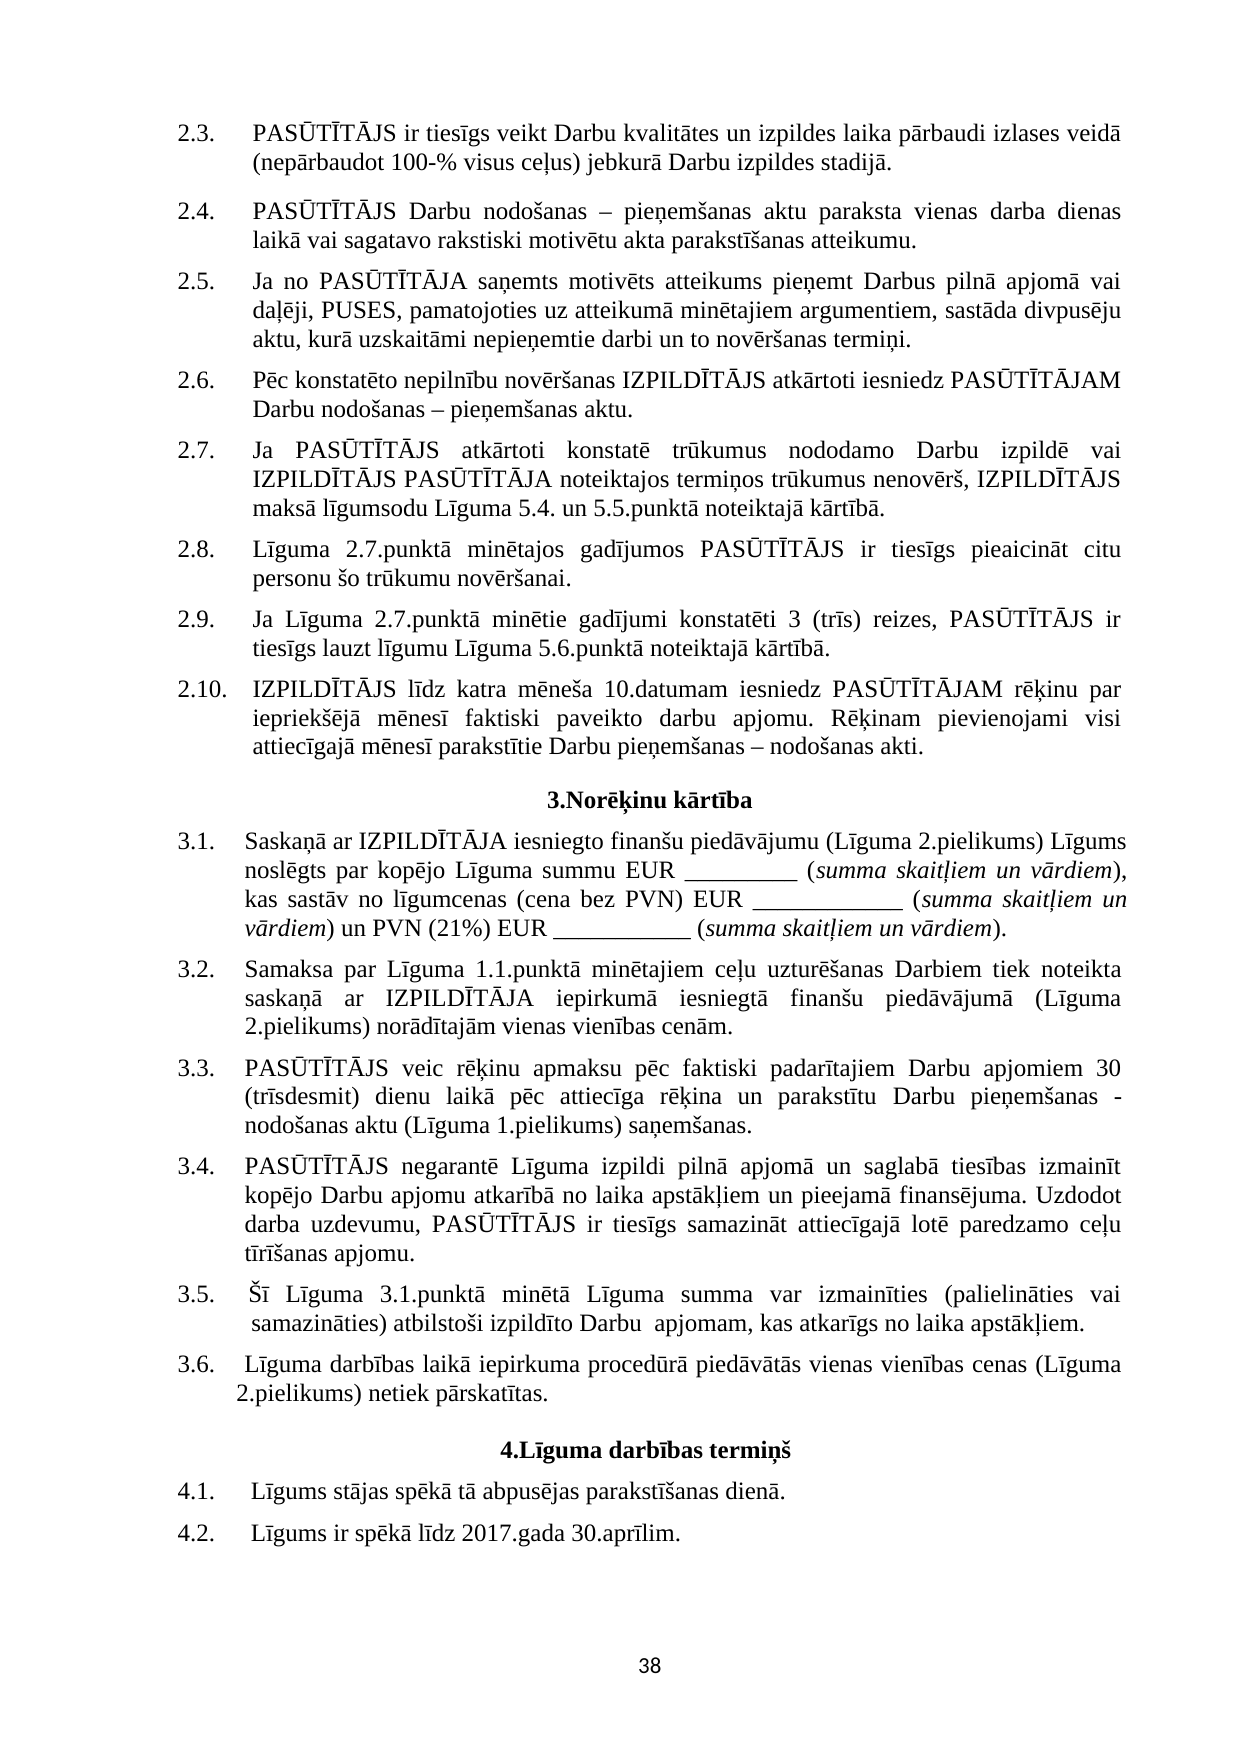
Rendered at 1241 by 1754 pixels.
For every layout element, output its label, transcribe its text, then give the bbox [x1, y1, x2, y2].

list Samaksa par Līguma 1.1.punktā minētajiem ceļu uzturēšanas Darbiem tiek noteikta saskaņā ar IZPILDĪTĀJA iepirkumā iesniegtā finanšu piedāvājumā (Līguma 2.pielikums) norādītajām vienas vienības cenām. [177, 954, 1122, 1040]
list PASŪTĪTĀJS ir tiesīgs veikt Darbu kvalitātes un izpildes laika pārbaudi izlases veidā (nepārbaudot 100-% visus ceļus) jebkurā Darbu izpildes stadijā. [177, 118, 1122, 176]
list Līgums stājas spēkā tā abpusējas parakstīšanas dienā. [177, 1476, 1122, 1505]
list IZPILDĪTĀJS līdz katra mēneša 10.datumam iesniedz PASŪTĪTĀJAM rēķinu par iepriekšējā mēnesī faktiski paveikto darbu apjomu. Rēķinam pievienojami visi attiecīgajā mēnesī parakstītie Darbu pieņemšanas – nodošanas akti. [177, 674, 1122, 760]
text 4.Līguma darbības termiņš [169, 1435, 1122, 1464]
list PASŪTĪTĀJS Darbu nodošanas – pieņemšanas aktu paraksta vienas darba dienas laikā vai sagatavo rakstiski motivētu akta parakstīšanas atteikumu. [177, 196, 1122, 254]
text 3.5. Šī Līguma 3.1.punktā minētā Līguma summa var izmainīties (palielināties vai samazināties) atbilstoši izpildīto Darbu apjomam, kas atkarīgs no laika apstākļiem. [177, 1279, 1122, 1336]
list PASŪTĪTĀJS veic rēķinu apmaksu pēc faktiski padarītajiem Darbu apjomiem 30 (trīsdesmit) dienu laikā pēc attiecīga rēķina un parakstītu Darbu pieņemšanas - nodošanas aktu (Līguma 1.pielikums) saņemšanas. [177, 1053, 1122, 1139]
list Ja no PASŪTĪTĀJA saņemts motivēts atteikums pieņemt Darbus pilnā apjomā vai daļēji, PUSES, pamatojoties uz atteikumā minētajiem argumentiem, sastāda divpusēju aktu, kurā uzskaitāmi nepieņemtie darbi un to novēršanas termiņi. [177, 266, 1122, 353]
list Līgums ir spēkā līdz 2017.gada 30.aprīlim. [177, 1518, 1122, 1546]
list Līguma 2.7.punktā minētajos gadījumos PASŪTĪTĀJS ir tiesīgs pieaicināt citu personu šo trūkumu novēršanai. [177, 534, 1122, 591]
list PASŪTĪTĀJS negarantē Līguma izpildi pilnā apjomā un saglabā tiesības izmainīt kopējo Darbu apjomu atkarībā no laika apstākļiem un pieejamā finansējuma. Uzdodot darba uzdevumu, PASŪTĪTĀJS ir tiesīgs samazināt attiecīgajā lotē paredzamo ceļu tīrīšanas apjomu. [177, 1151, 1122, 1266]
list Pēc konstatēto nepilnību novēršanas IZPILDĪTĀJS atkārtoti iesniedz PASŪTĪTĀJAM Darbu nodošanas – pieņemšanas aktu. [177, 365, 1122, 423]
list Ja PASŪTĪTĀJS atkārtoti konstatē trūkumus nododamo Darbu izpildē vai IZPILDĪTĀJS PASŪTĪTĀJA noteiktajos termiņos trūkumus nenovērš, IZPILDĪTĀJS maksā līgumsodu Līguma 5.4. un 5.5.punktā noteiktajā kārtībā. [177, 435, 1122, 521]
list Saskaņā ar IZPILDĪTĀJA iesniegto finanšu piedāvājumu (Līguma 2.pielikums) Līgums noslēgts par kopējo Līguma summu EUR _________ (summa skaitļiem un vārdiem), kas sastāv no līgumcenas (cena bez PVN) EUR ____________ (summa skaitļiem un vārdiem) un PVN (21%) EUR ___________ (summa skaitļiem un vārdiem). [177, 826, 1127, 941]
list Līguma darbības laikā iepirkuma procedūrā piedāvātās vienas vienības cenas (Līguma 2.pielikums) netiek pārskatītas. [177, 1349, 1122, 1406]
list Ja Līguma 2.7.punktā minētie gadījumi konstatēti 3 (trīs) reizes, PASŪTĪTĀJS ir tiesīgs lauzt līgumu Līguma 5.6.punktā noteiktajā kārtībā. [177, 604, 1122, 661]
text 3.Norēķinu kārtība [177, 785, 1122, 814]
